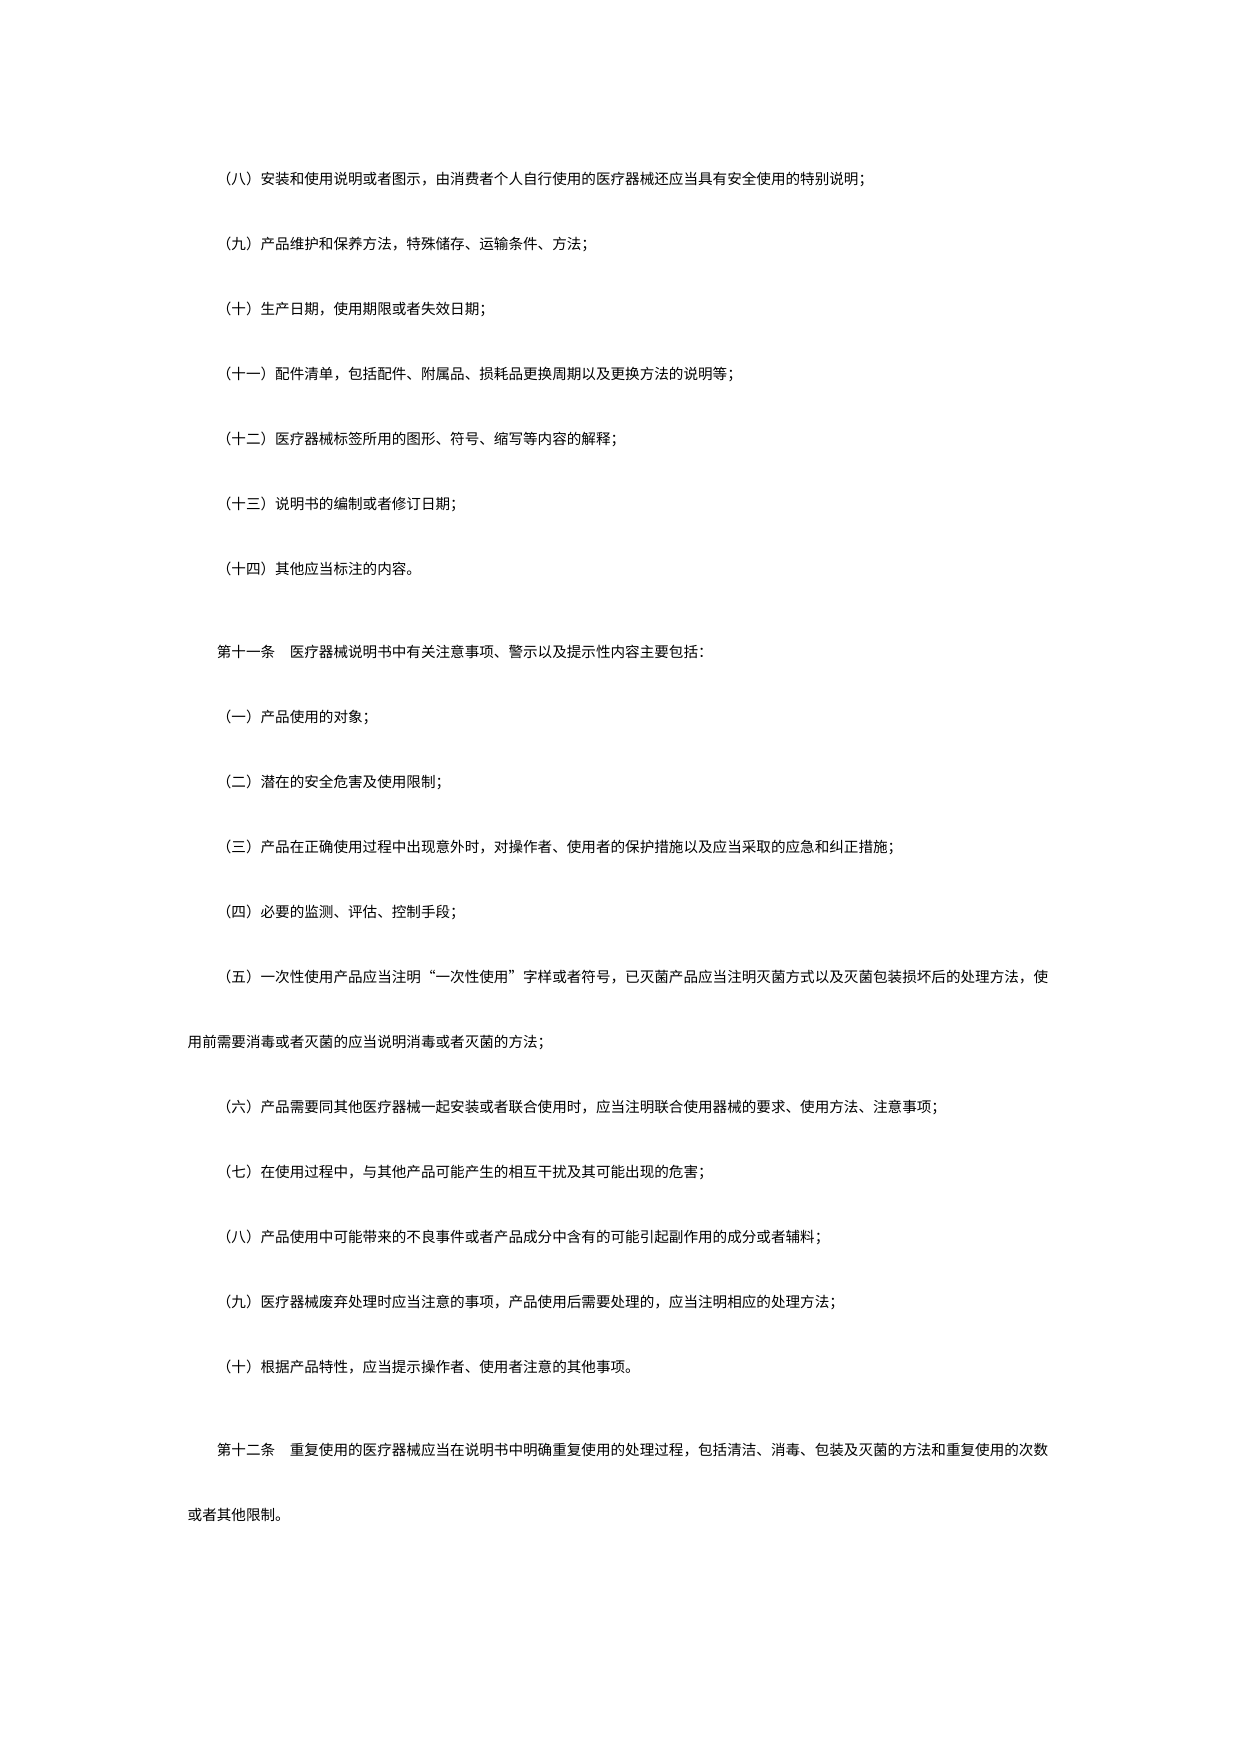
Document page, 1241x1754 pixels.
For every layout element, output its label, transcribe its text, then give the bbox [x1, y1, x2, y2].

text 第十一条 医疗器械说明书中有关注意事项、警示以及提示性内容主要包括： （一）产品使用的对象； （二）潜在的安全危害及使用限制； （三）产品在正确使用过程中出现意外时，对操作者、使用者的保护措施以及应当采取的应急和纠正措施； （四）必要的监测、评估、控制手段； （五）一次性使用产品应当注明“一次性使用”字样或者符号，已灭菌产品应当注明灭菌方式以及灭菌包装损坏后的处理方法，使用前需要消毒或者灭菌的应当说明消毒或者灭菌的方法； （六）产品需要同其他医疗器械一起安装或者联合使用时，应当注明联合使用器械的要求、使用方法、注意事项； （七）在使用过程中，与其他产品可能产生的相互干扰及其可能出现的危害； （八）产品使用中可能带来的不良事件或者产品成分中含有的可能引起副作用的成分或者辅料； （九）医疗器械废弃处理时应当注意的事项，产品使用后需要处理的，应当注明相应的处理方法； （十）根据产品特性，应当提示操作者、使用者注意的其他事项。 [187, 635, 1053, 1382]
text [187, 162, 1053, 584]
text 第十二条 重复使用的医疗器械应当在说明书中明确重复使用的处理过程，包括清洁、消毒、包装及灭菌的方法和重复使用的次数或者其他限制。 [187, 1433, 1053, 1530]
